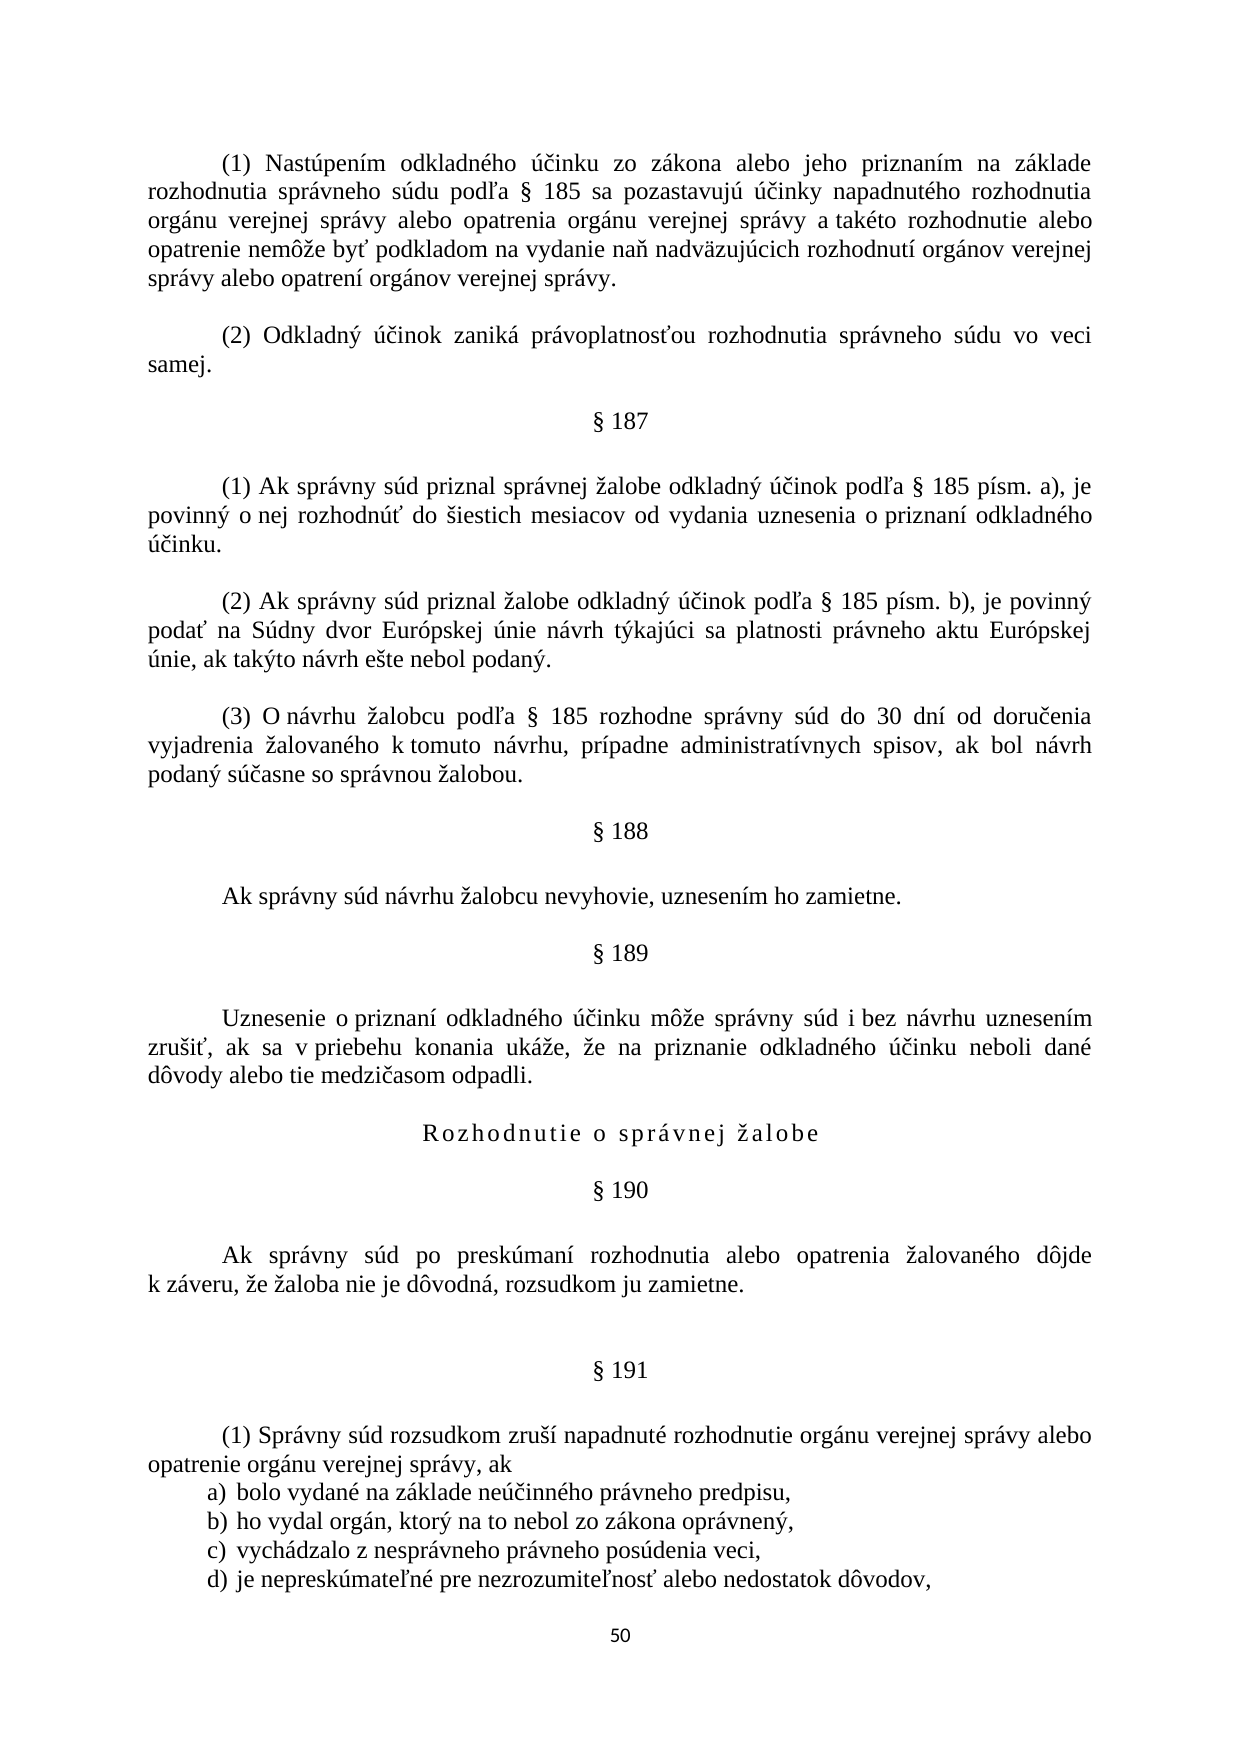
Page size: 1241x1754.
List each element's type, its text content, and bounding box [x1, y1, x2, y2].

text § 191 [148, 1355, 1092, 1391]
list bolo vydané na základe neúčinného právneho predpisu, [148, 1477, 1092, 1506]
text (2) Ak správny súd priznal žalobe odkladný účinok podľa § 185 písm. b), je povinný podať na Súdny dvor Európskej únie návrh týkajúci sa platnosti právneho aktu Európskej únie, ak takýto návrh ešte nebol podaný. [148, 586, 1092, 672]
list vychádzalo z nesprávneho právneho posúdenia veci, [148, 1535, 1092, 1564]
text § 190 [148, 1176, 1092, 1211]
text (1) Správny súd rozsudkom zruší napadnuté rozhodnutie orgánu verejnej správy alebo opatrenie orgánu verejnej správy, ak [148, 1420, 1092, 1477]
text § 187 [148, 406, 1092, 442]
text Uznesenie o priznaní odkladného účinku môže správny súd i bez návrhu uznesením zrušiť, ak sa v priebehu konania ukáže, že na priznanie odkladného účinku neboli dané dôvody alebo tie medzičasom odpadli. [148, 1003, 1092, 1089]
text Ak správny súd po preskúmaní rozhodnutia alebo opatrenia žalovaného dôjde k záveru, že žaloba nie je dôvodná, rozsudkom ju zamietne. [148, 1240, 1092, 1298]
list je nepreskúmateľné pre nezrozumiteľnosť alebo nedostatok dôvodov, [148, 1564, 1092, 1592]
text § 189 [148, 938, 1092, 974]
text (3) O návrhu žalobcu podľa § 185 rozhodne správny súd do 30 dní od doručenia vyjadrenia žalovaného k tomuto návrhu, prípadne administratívnych spisov, ak bol návrh podaný súčasne so správnou žalobou. [148, 701, 1092, 787]
text § 188 [148, 816, 1092, 852]
text (2) Odkladný účinok zaniká právoplatnosťou rozhodnutia správneho súdu vo veci samej. [148, 320, 1092, 378]
text (1) Ak správny súd priznal správnej žalobe odkladný účinok podľa § 185 písm. a), je povinný o nej rozhodnúť do šiestich mesiacov od vydania uznesenia o priznaní odkladného účinku. [148, 471, 1092, 557]
text (1) Nastúpením odkladného účinku zo zákona alebo jeho priznaním na základe rozhodnutia správneho súdu podľa § 185 sa pozastavujú účinky napadnutého rozhodnutia orgánu verejnej správy alebo opatrenia orgánu verejnej správy a takéto rozhodnutie alebo opatrenie nemôže byť podkladom na vydanie naň nadväzujúcich rozhodnutí orgánov verejnej správy alebo opatrení orgánov verejnej správy. [148, 148, 1092, 291]
list ho vydal orgán, ktorý na to nebol zo zákona oprávnený, [148, 1506, 1092, 1535]
text Rozhodnutie o správnej žalobe [148, 1118, 1092, 1147]
text Ak správny súd návrhu žalobcu nevyhovie, uznesením ho zamietne. [148, 881, 1092, 909]
